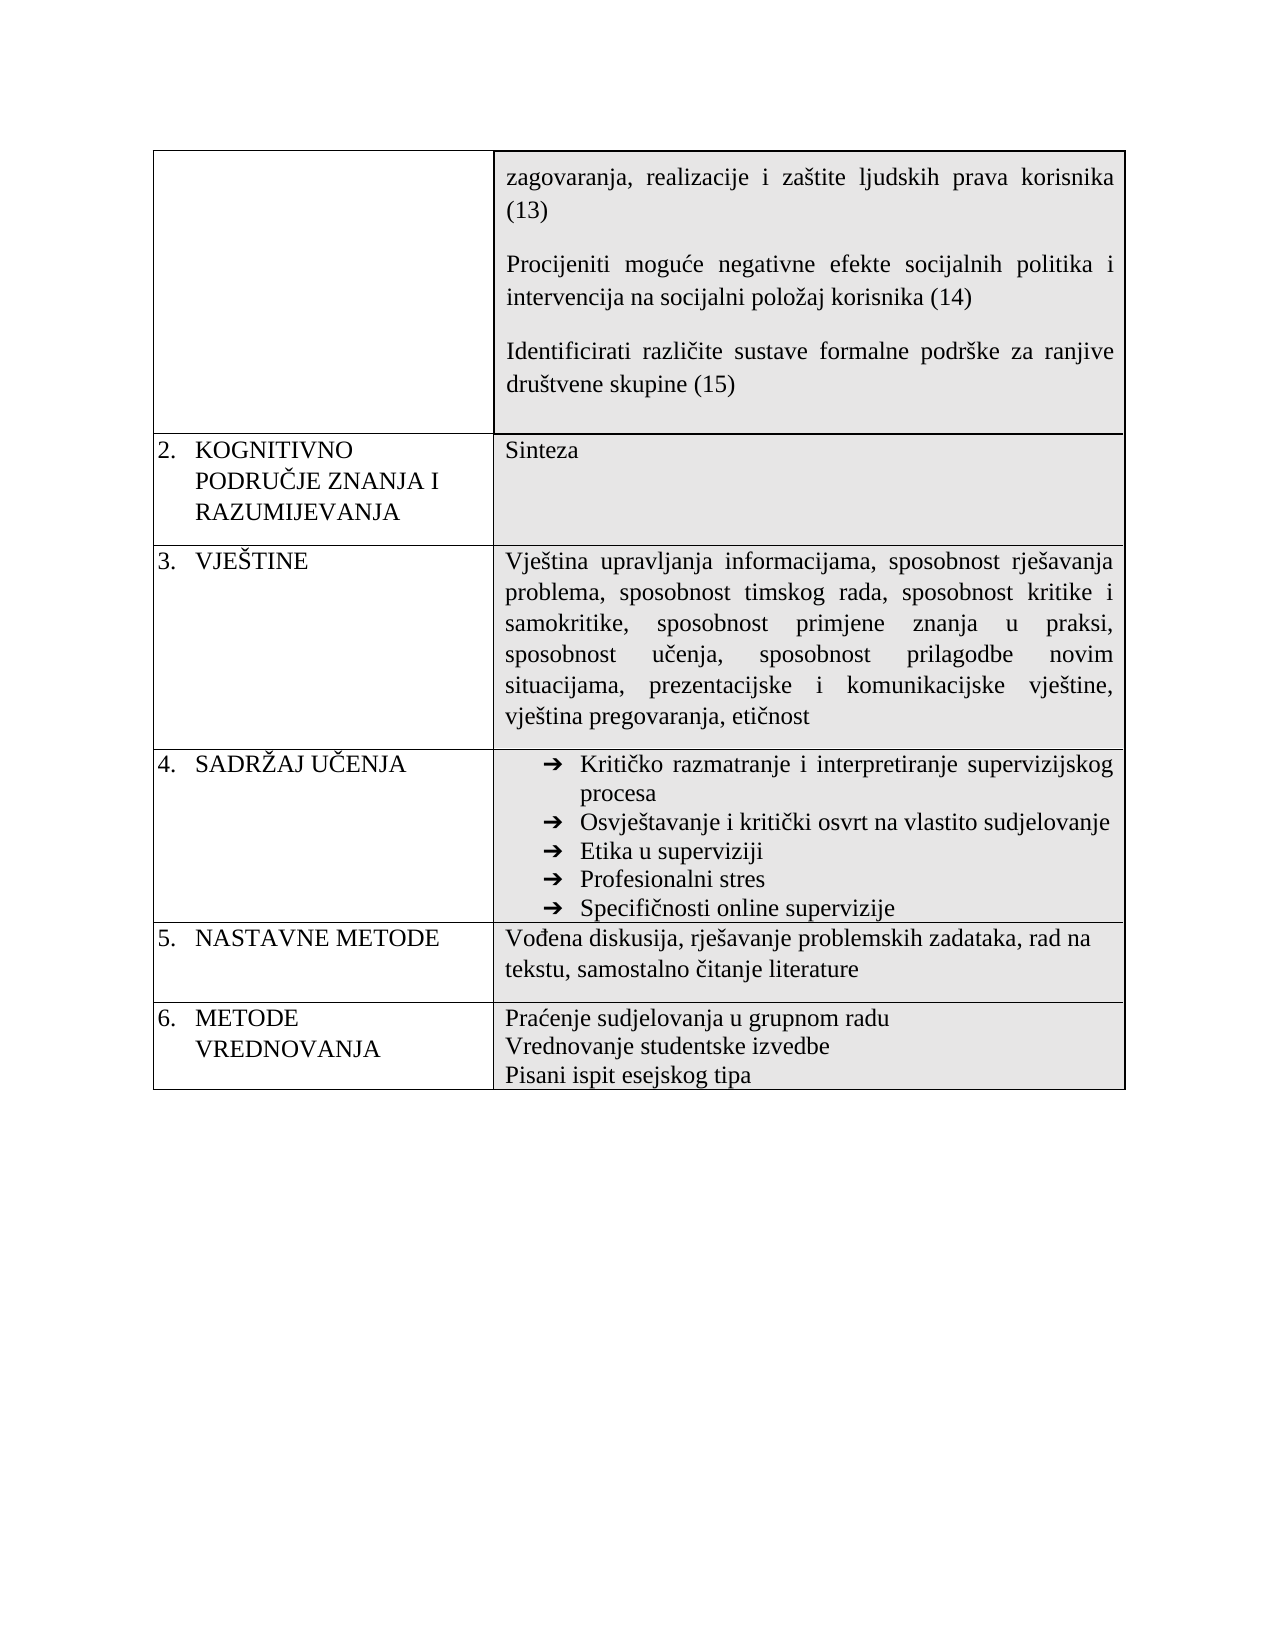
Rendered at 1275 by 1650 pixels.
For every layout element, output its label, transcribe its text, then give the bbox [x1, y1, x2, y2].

table_cell Kritičko razmatranje i interpretiranje supervizijskog procesa Osvještavanje i kritički osvrt na vlastito sudjelovanje Etika u superviziji Profesionalni stres Specifičnosti online supervizije [494, 749, 1124, 922]
table_cell SADRŽAJ UČENJA [154, 750, 493, 922]
table_cell METODE VREDNOVANJA [154, 1003, 493, 1089]
table_cell Sinteza [494, 433, 1124, 545]
table_cell Praćenje sudjelovanja u grupnom radu Vrednovanje studentske izvedbe Pisani ispit esejskog tipa [494, 1002, 1124, 1089]
table_cell Vještina upravljanja informacijama, sposobnost rješavanja problema, sposobnost timskog rada, sposobnost kritike i samokritike, sposobnost primjene znanja u praksi, sposobnost učenja, sposobnost prilagodbe novim situacijama, prezentacijske i komunikacijske vještine, vještina pregovaranja, etičnost [494, 545, 1124, 748]
table_cell KOGNITIVNO PODRUČJE ZNANJA I RAZUMIJEVANJA [154, 434, 493, 545]
table_cell NASTAVNE METODE [154, 923, 493, 1002]
table_cell VJEŠTINE [154, 546, 493, 748]
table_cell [154, 151, 493, 433]
table_cell Vođena diskusija, rješavanje problemskih zadataka, rad na tekstu, samostalno čitanje literature [494, 922, 1124, 1002]
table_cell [495, 152, 1124, 433]
